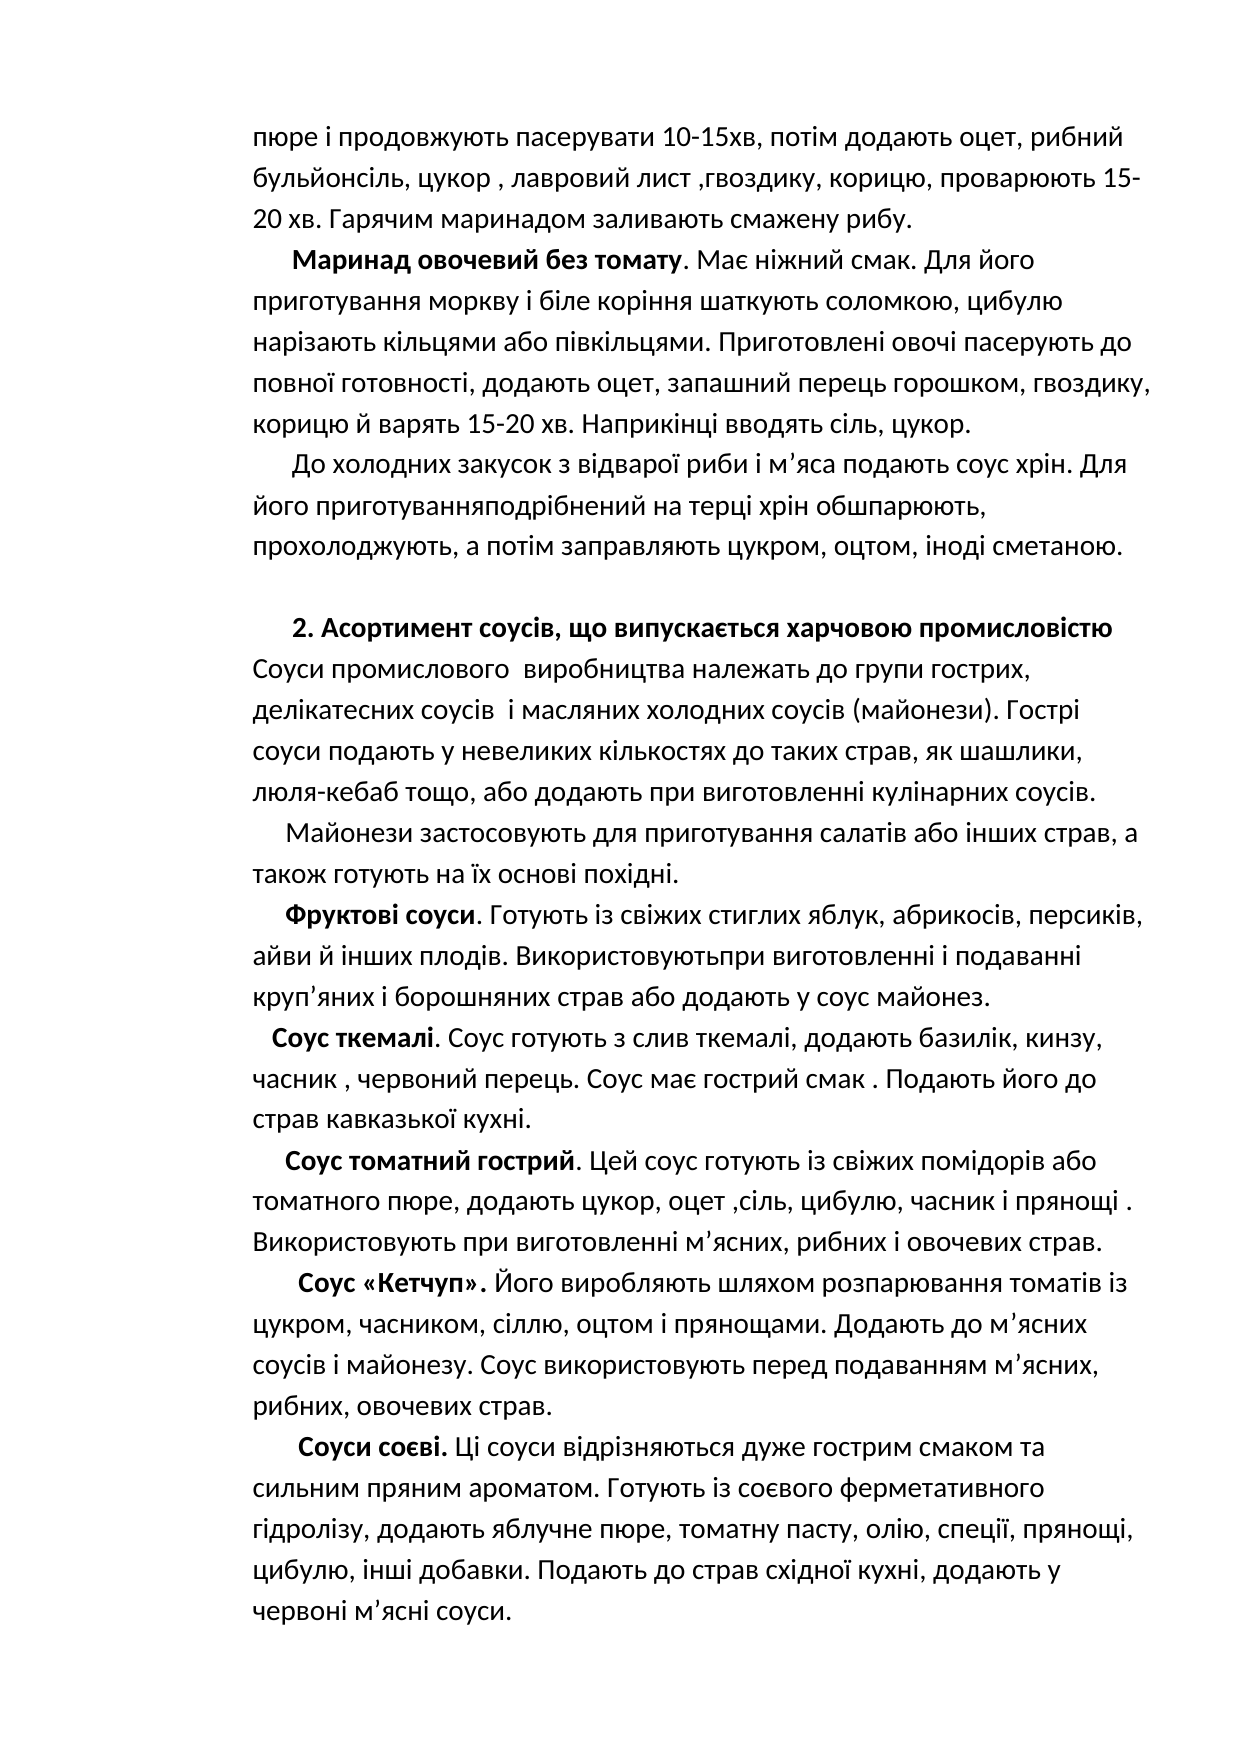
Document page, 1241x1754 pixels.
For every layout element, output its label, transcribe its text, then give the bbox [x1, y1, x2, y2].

list Соус «Кетчуп». Його виробляють шляхом розпарювання томатів із цукром, часником, сіллю, оцтом і прянощами. Додають до м’ясних соусів і майонезу. Соус використовують перед подаванням м’ясних, рибних, овочевих страв. [252, 1264, 1152, 1423]
list Фруктові соуси. Готують із свіжих стиглих яблук, абрикосів, персиків, айви й інших плодів. Використовуютьпри виготовленні і подаванні круп’яних і борошняних страв або додають у соус майонез. [252, 896, 1152, 1013]
list До холодних закусок з відварої риби і м’яса подають соус хрін. Для його приготуванняподрібнений на терці хрін обшпарюють, прохолоджують, а потім заправляють цукром, оцтом, іноді сметаною. [252, 446, 1152, 563]
list Соуси промислового виробництва належать до групи гострих, делікатесних соусів і масляних холодних соусів (майонези). Гострі соуси подають у невеликих кількостях до таких страв, як шашлики, люля-кебаб тощо, або додають при виготовленні кулінарних соусів. [252, 650, 1152, 809]
list Соус томатний гострий. Цей соус готують із свіжих помідорів або томатного пюре, додають цукор, оцет ,сіль, цибулю, часник і прянощі . Використовують при виготовленні м’ясних, рибних і овочевих страв. [252, 1142, 1152, 1259]
list Соуси соєві. Ці соуси відрізняються дуже гострим смаком та сильним пряним ароматом. Готують із соєвого ферметативного гідролізу, додають яблучне пюре, томатну пасту, олію, спеції, прянощі, цибулю, інші добавки. Подають до страв східної кухні, додають у червоні м’ясні соуси. [252, 1428, 1152, 1627]
list Соус ткемалі. Соус готують з слив ткемалі, додають базилік, кинзу, часник , червоний перець. Соус має гострий смак . Подають його до страв кавказької кухні. [252, 1019, 1152, 1136]
list 2. Асортимент соусів, що випускається харчовою промисловістю [252, 609, 1152, 645]
list Маринад овочевий без томату. Має ніжний смак. Для його приготування моркву і біле коріння шаткують соломкою, цибулю нарізають кільцями або півкільцями. Приготовлені овочі пасерують до повної готовності, додають оцет, запашний перець горошком, гвоздику, корицю й варять 15-20 хв. Наприкінці вводять сіль, цукор. [252, 241, 1152, 440]
list Майонези застосовують для приготування салатів або інших страв, а також готують на їх основі похідні. [252, 814, 1152, 891]
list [252, 118, 1152, 236]
